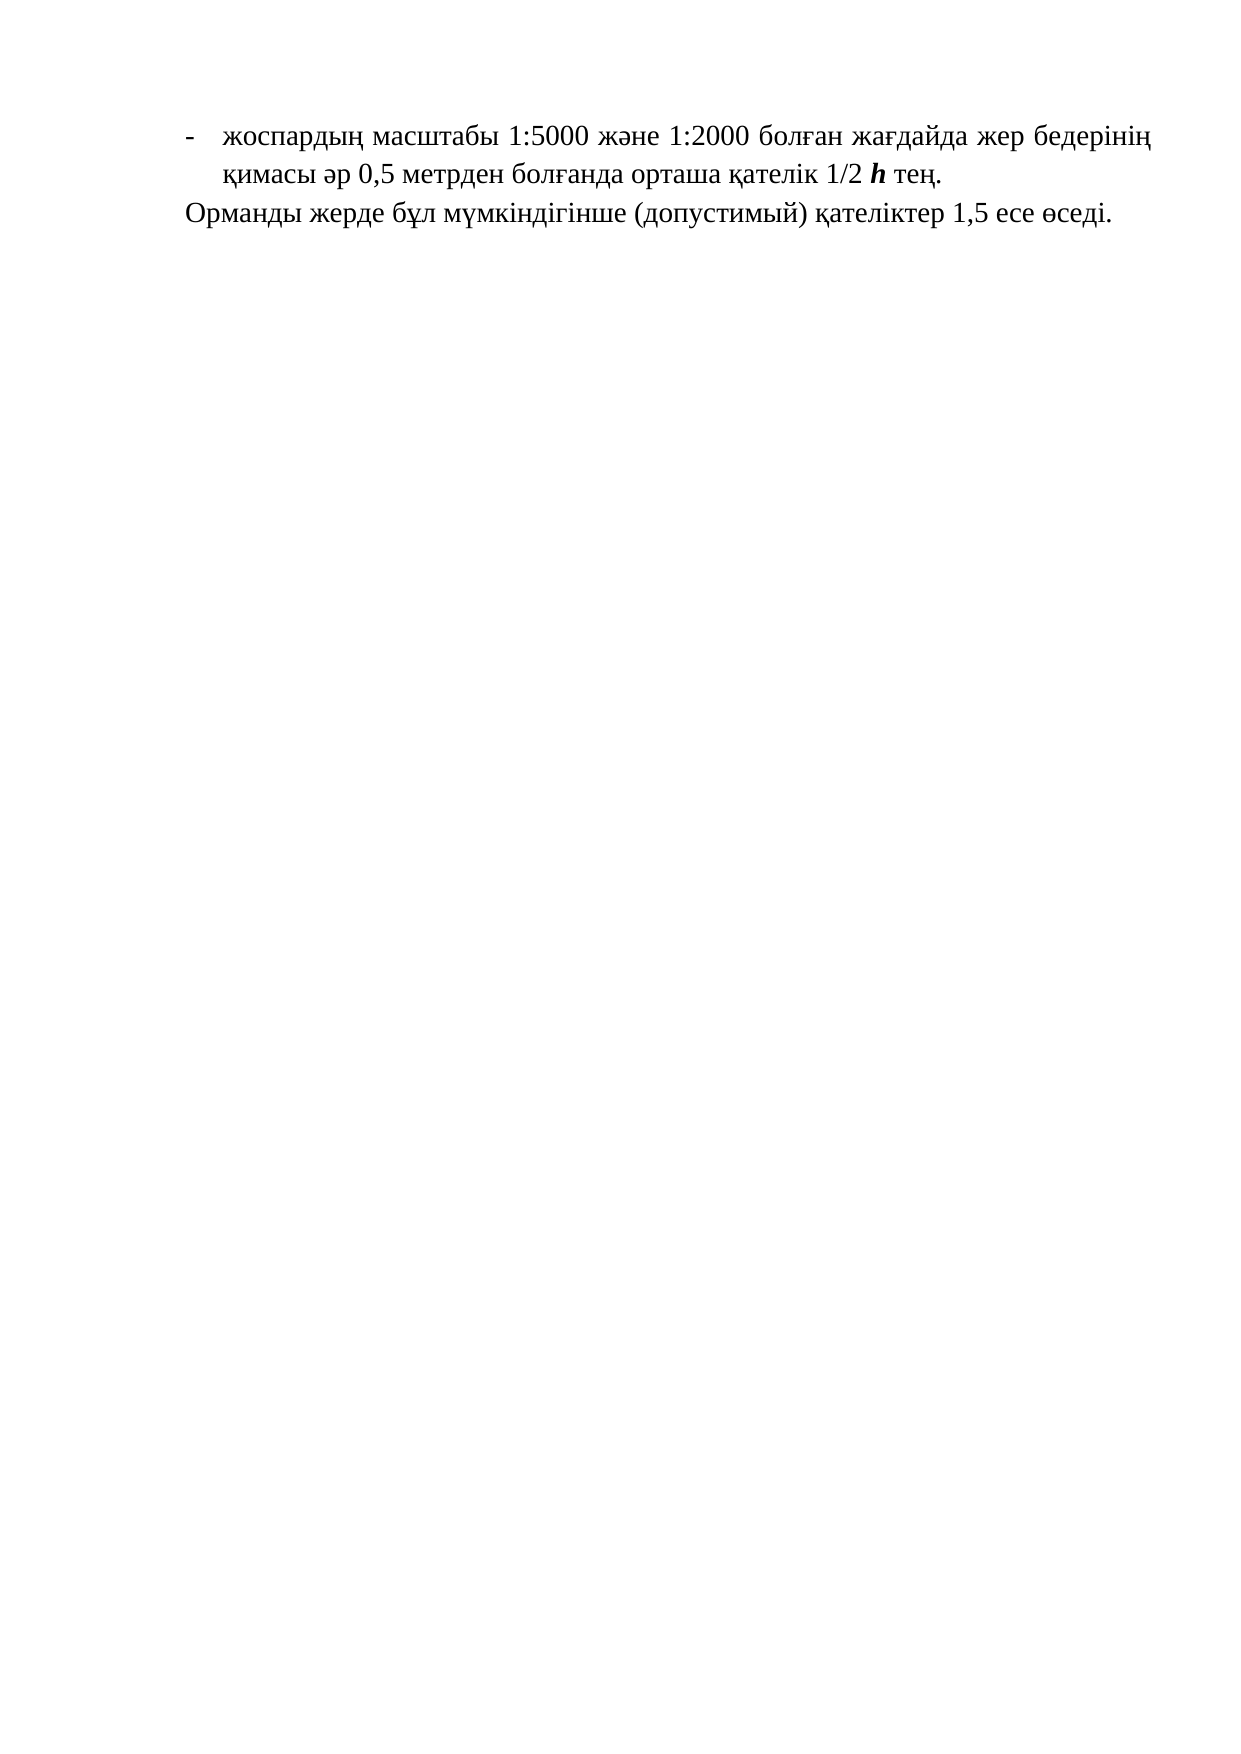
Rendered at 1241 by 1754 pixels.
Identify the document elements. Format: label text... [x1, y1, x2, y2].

list жоспардың масштабы 1:5000 және 1:2000 болған жағдайда жер бедерінің қимасы әр 0,5 метрден болғанда орташа қателік 1/2 h тең. [185, 118, 1152, 190]
text Орманды жерде бұл мүмкіндігінше (допустимый) қателіктер 1,5 есе өседі. [185, 195, 1152, 229]
